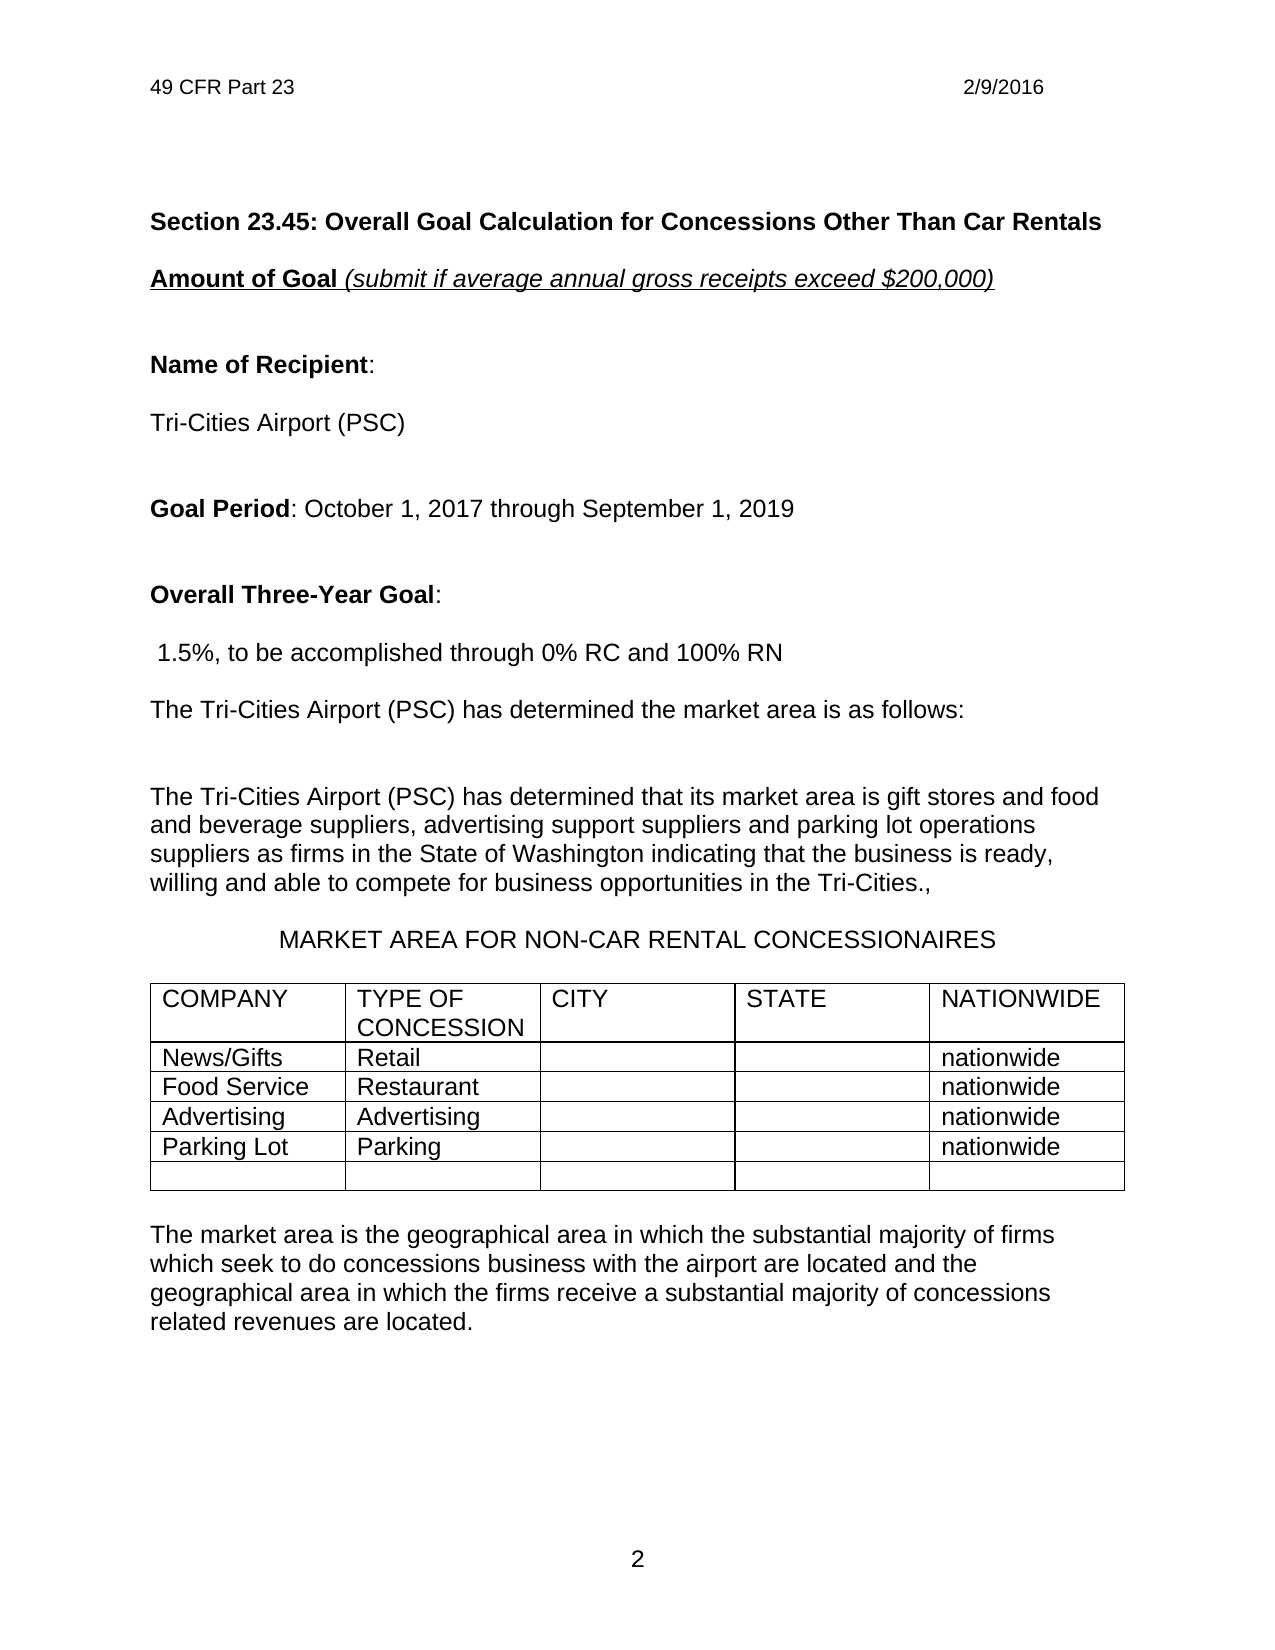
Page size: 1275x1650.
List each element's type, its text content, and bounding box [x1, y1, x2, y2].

table_cell nationwide [930, 1132, 1124, 1161]
text Name of Recipient: [150, 350, 1125, 379]
text Overall Three-Year Goal: [150, 580, 1125, 609]
table_cell [736, 1162, 929, 1190]
table_cell [151, 1162, 345, 1190]
text MARKET AREA FOR NON-CAR RENTAL CONCESSIONAIRES [150, 925, 1125, 954]
table_cell [736, 1043, 929, 1071]
table_cell [541, 1162, 734, 1190]
table_cell [736, 1102, 929, 1131]
table_cell Advertising [151, 1102, 345, 1131]
text The Tri-Cities Airport (PSC) has determined that its market area is gift stores and food and beverage suppliers, advertising support suppliers and parking lot operations suppliers as firms in the State of Washington indicating that the business is ready, willing and able to compete for business opportunities in the Tri-Cities., [150, 782, 1125, 897]
table_cell [541, 1043, 734, 1071]
table_cell [930, 1162, 1124, 1190]
table_cell nationwide [930, 1043, 1124, 1071]
text The market area is the geographical area in which the substantial majority of firms which seek to do concessions business with the airport are located and the geographical area in which the firms receive a substantial majority of concessions related revenues are located. [150, 1220, 1125, 1335]
table_cell [736, 1132, 929, 1161]
table_cell Food Service [151, 1072, 345, 1101]
table_cell [346, 1162, 540, 1190]
text The Tri-Cities Airport (PSC) has determined the market area is as follows: [150, 695, 1125, 724]
table_cell nationwide [930, 1102, 1124, 1131]
table_cell Parking [346, 1132, 540, 1161]
table_cell News/Gifts [151, 1043, 345, 1071]
text 1.5%, to be accomplished through 0% RC and 100% RN [150, 638, 1125, 667]
table_header CITY [541, 984, 734, 1041]
text Amount of Goal (submit if average annual gross receipts exceed $200,000) [150, 264, 1125, 293]
table_cell Advertising [346, 1102, 540, 1131]
table_cell Restaurant [346, 1072, 540, 1101]
text Tri-Cities Airport (PSC) [150, 408, 1125, 437]
table_cell Parking Lot [151, 1132, 345, 1161]
table_cell Retail [346, 1043, 540, 1071]
table_header TYPE OF CONCESSION [346, 984, 540, 1041]
table_cell [541, 1102, 734, 1131]
table_cell nationwide [930, 1072, 1124, 1101]
table_cell [541, 1072, 734, 1101]
text Section 23.45: Overall Goal Calculation for Concessions Other Than Car Rentals [150, 207, 1125, 235]
table_cell [541, 1132, 734, 1161]
text Goal Period: October 1, 2017 through September 1, 2019 [150, 494, 1125, 523]
table_header NATIONWIDE [930, 984, 1124, 1041]
table_header COMPANY [151, 984, 345, 1041]
table_header STATE [736, 984, 929, 1041]
table_cell [736, 1072, 929, 1101]
